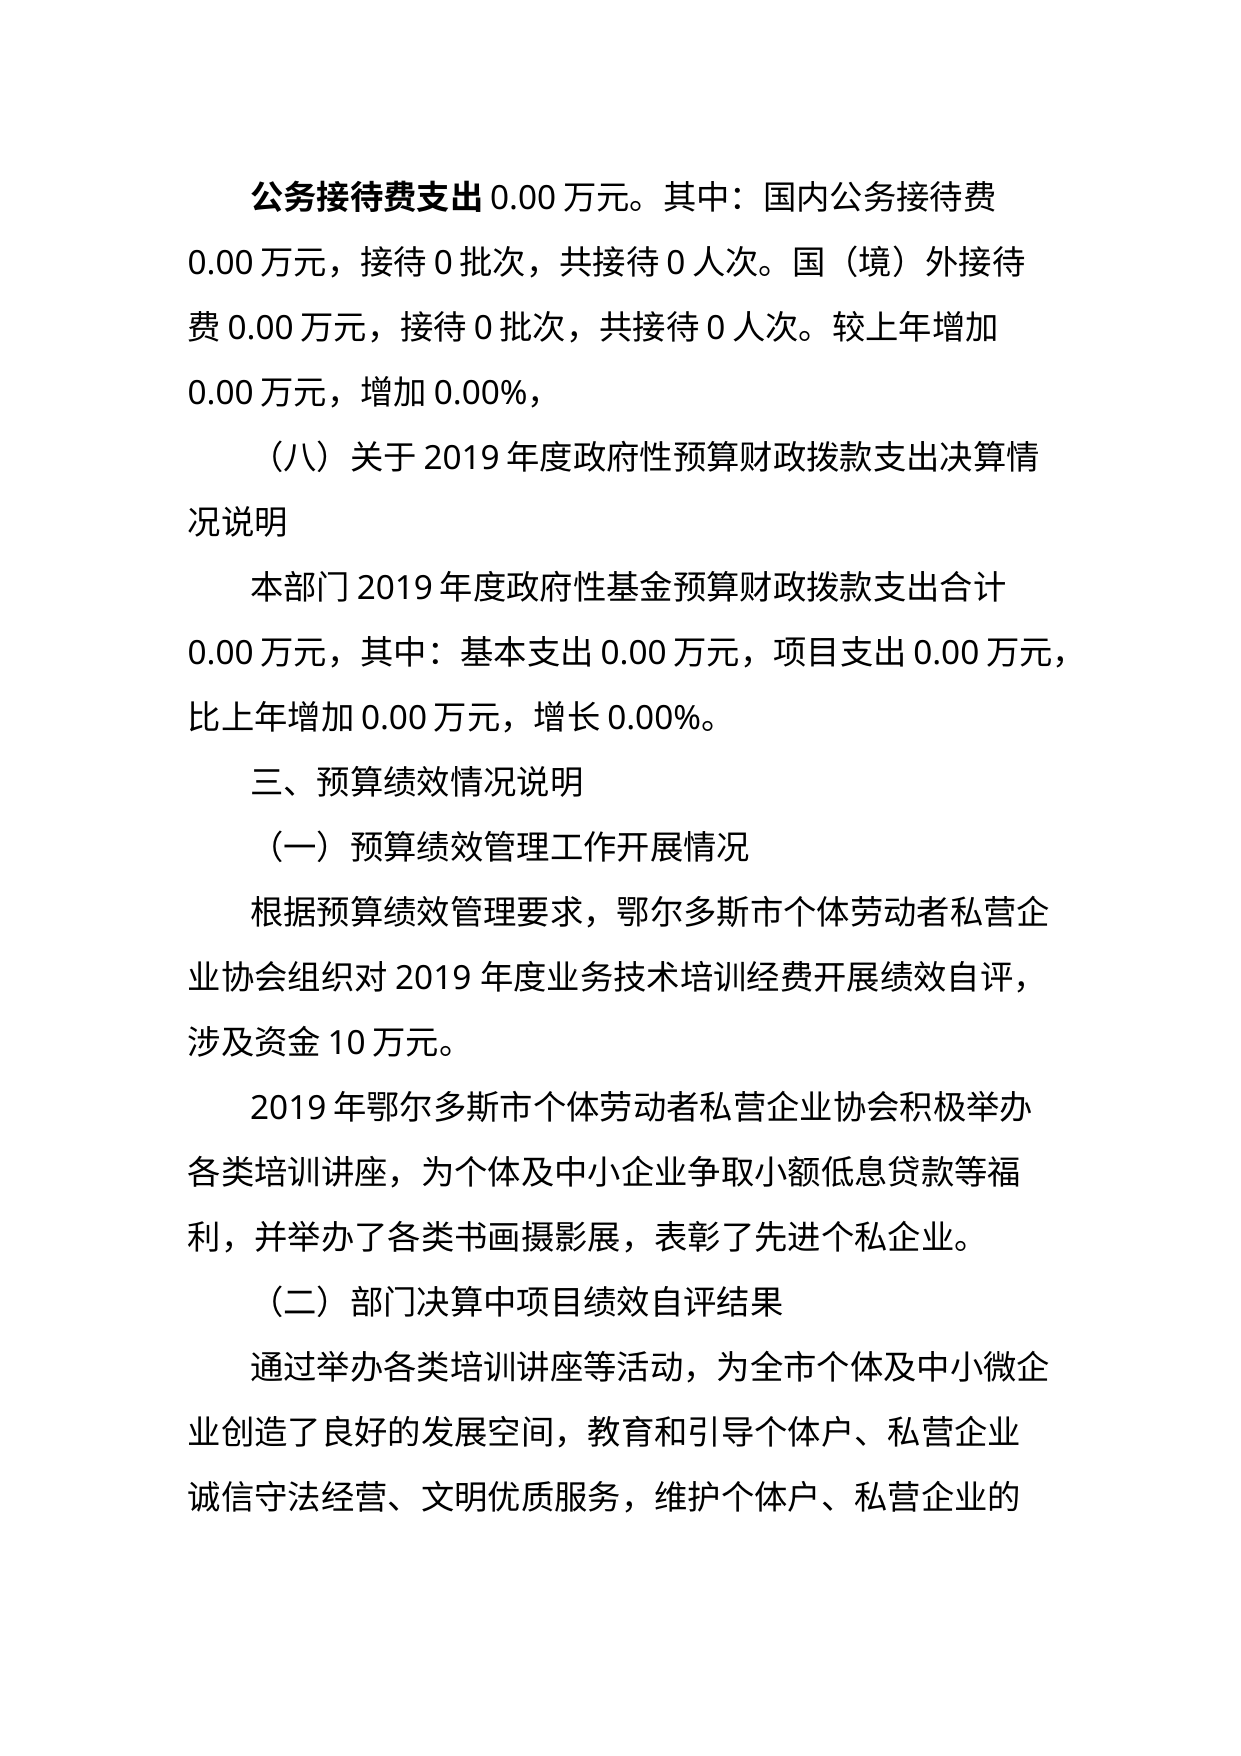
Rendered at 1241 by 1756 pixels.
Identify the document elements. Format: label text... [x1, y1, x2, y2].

text 本部门2019年度政府性基金预算财政拨款支出合计0.00万元，其中：基本支出0.00万元，项目支出0.00万元，比上年增加0.00万元，增长0.00%。 [187, 553, 1053, 748]
text （八）关于2019年度政府性预算财政拨款支出决算情况说明 [187, 423, 1053, 553]
text （一）预算绩效管理工作开展情况 [187, 813, 1053, 878]
text 根据预算绩效管理要求，鄂尔多斯市个体劳动者私营企业协会组织对 2019 年度业务技术培训经费开展绩效自评，涉及资金10万元。 [187, 878, 1053, 1073]
text 三、预算绩效情况说明 [187, 748, 1053, 813]
text 公务接待费支出0.00万元。其中：国内公务接待费0.00万元，接待0批次，共接待0人次。国（境）外接待费0.00万元，接待0批次，共接待0人次。较上年增加0.00万元，增加0.00%， [187, 163, 1053, 423]
text （二）部门决算中项目绩效自评结果 [187, 1268, 1053, 1333]
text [187, 1333, 1053, 1528]
text 2019年鄂尔多斯市个体劳动者私营企业协会积极举办各类培训讲座，为个体及中小企业争取小额低息贷款等福利，并举办了各类书画摄影展，表彰了先进个私企业。 [187, 1073, 1053, 1268]
